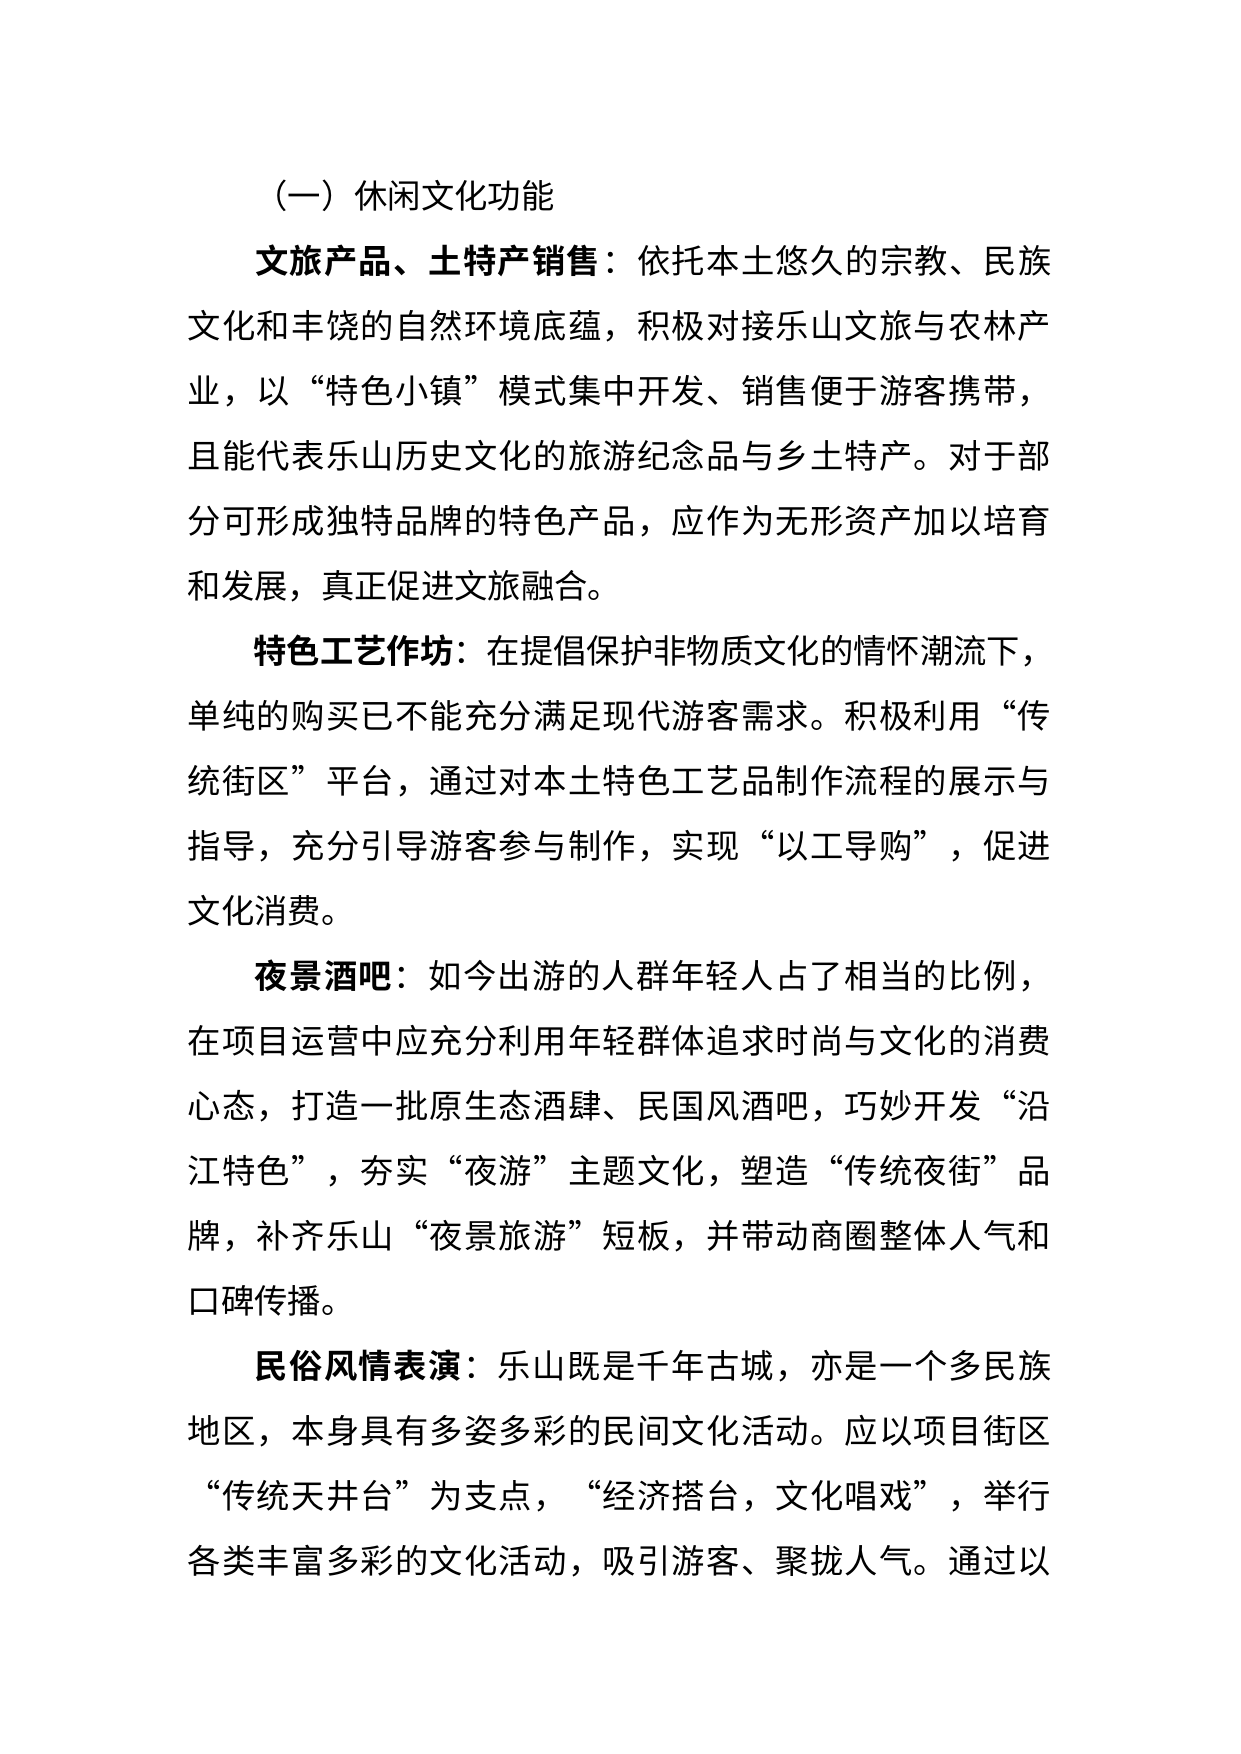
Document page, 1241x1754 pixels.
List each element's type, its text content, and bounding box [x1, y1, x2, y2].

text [187, 1332, 1053, 1592]
text 夜景酒吧：如今出游的人群年轻人占了相当的比例，在项目运营中应充分利用年轻群体追求时尚与文化的消费心态，打造一批原生态酒肆、民国风酒吧，巧妙开发“沿江特色”，夯实“夜游”主题文化，塑造“传统夜街”品牌，补齐乐山“夜景旅游”短板，并带动商圈整体人气和口碑传播。 [187, 942, 1053, 1332]
text 文旅产品、土特产销售：依托本土悠久的宗教、民族文化和丰饶的自然环境底蕴，积极对接乐山文旅与农林产业，以“特色小镇”模式集中开发、销售便于游客携带，且能代表乐山历史文化的旅游纪念品与乡土特产。对于部分可形成独特品牌的特色产品，应作为无形资产加以培育和发展，真正促进文旅融合。 [187, 227, 1053, 617]
text （一）休闲文化功能 [187, 162, 1053, 227]
text 单纯的购买已不能充分满足现代游客需求。积极利用“传统街区”平台，通过对本土特色工艺品制作流程的展示与指导，充分引导游客参与制作，实现“以工导购”，促进文化消费。 [187, 682, 1053, 942]
text 特色工艺作坊：在提倡保护非物质文化的情怀潮流下， [187, 617, 1053, 682]
